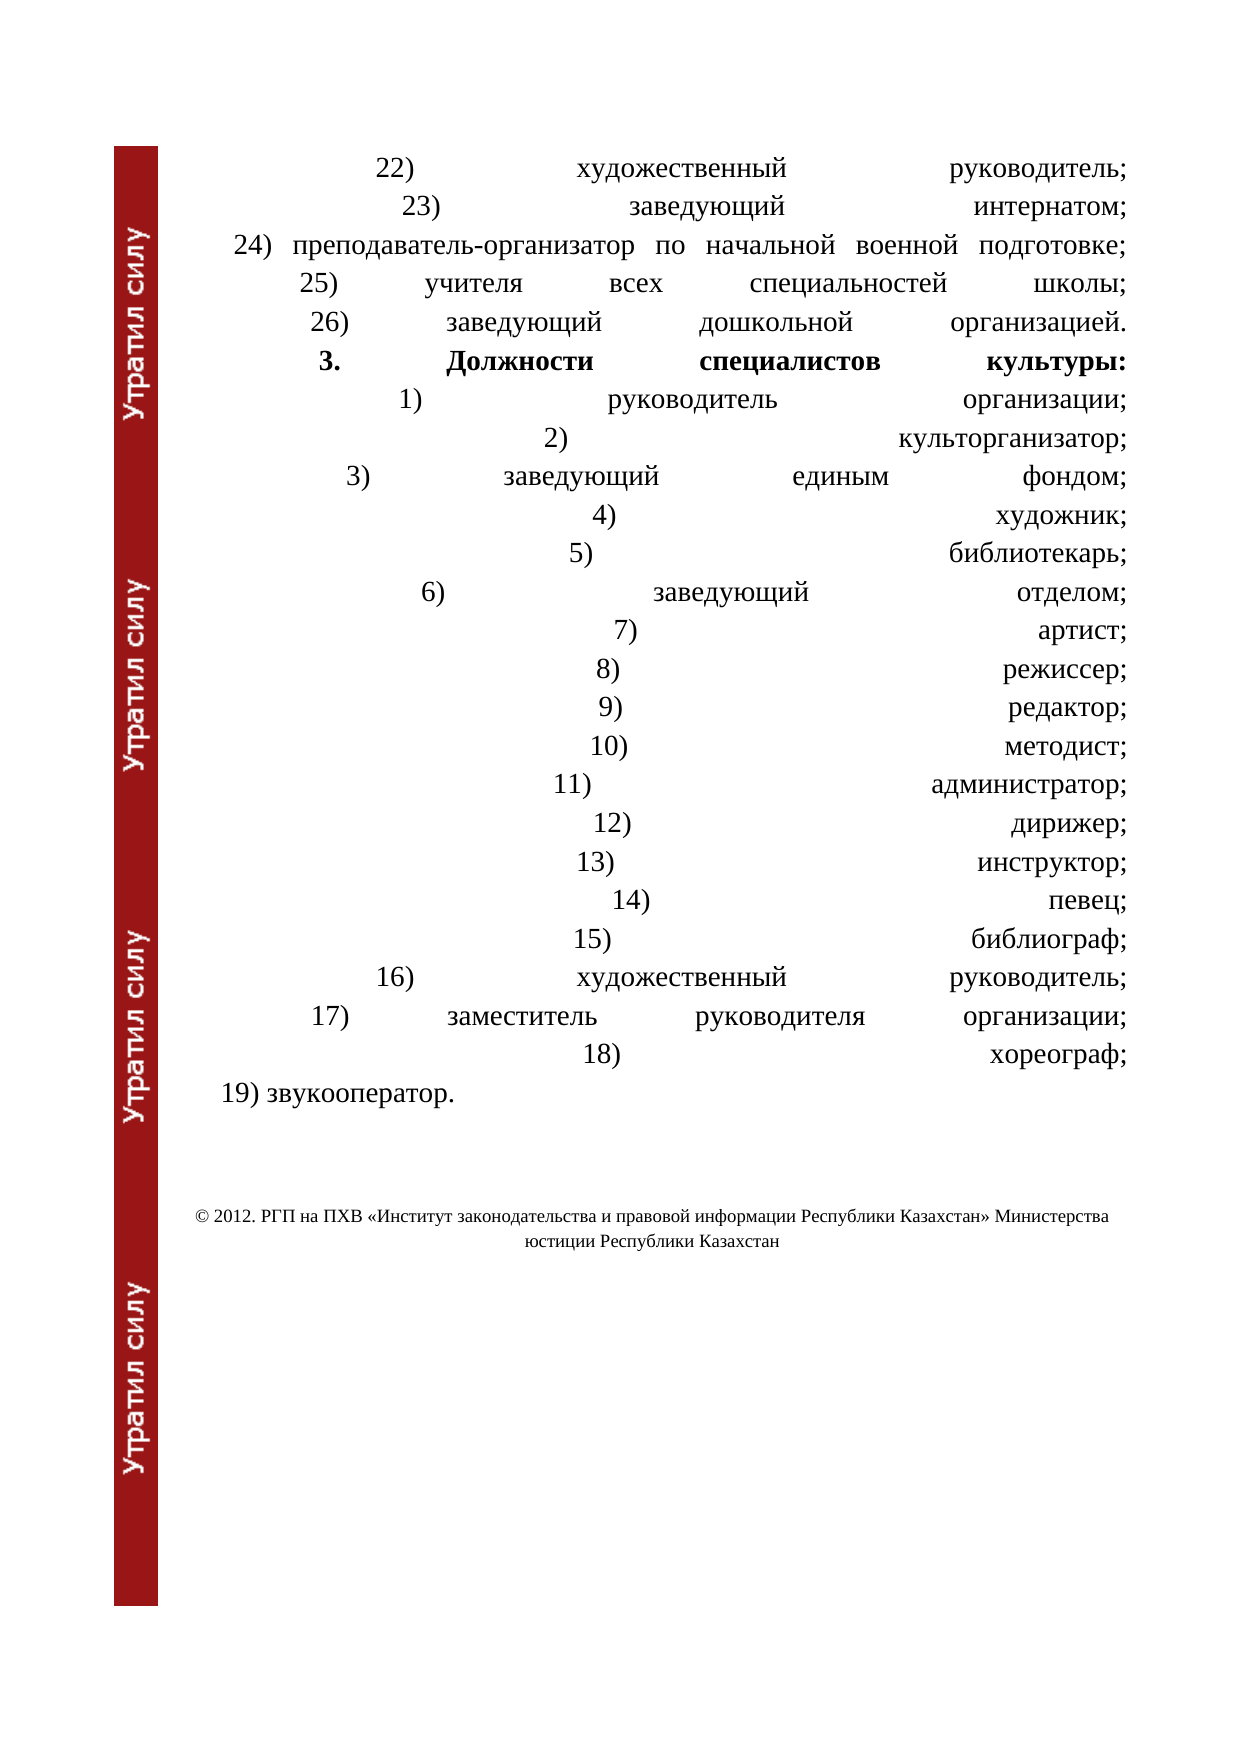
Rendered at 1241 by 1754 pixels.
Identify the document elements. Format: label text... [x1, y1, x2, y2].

text © 2012. РГП на ПХВ «Институт законодательства и правовой информации Республики Казахстан» Министерства юстиции Республики Казахстан [112, 1205, 1128, 1252]
picture [114, 1252, 158, 1606]
picture [114, 146, 158, 150]
picture [114, 1108, 158, 1205]
